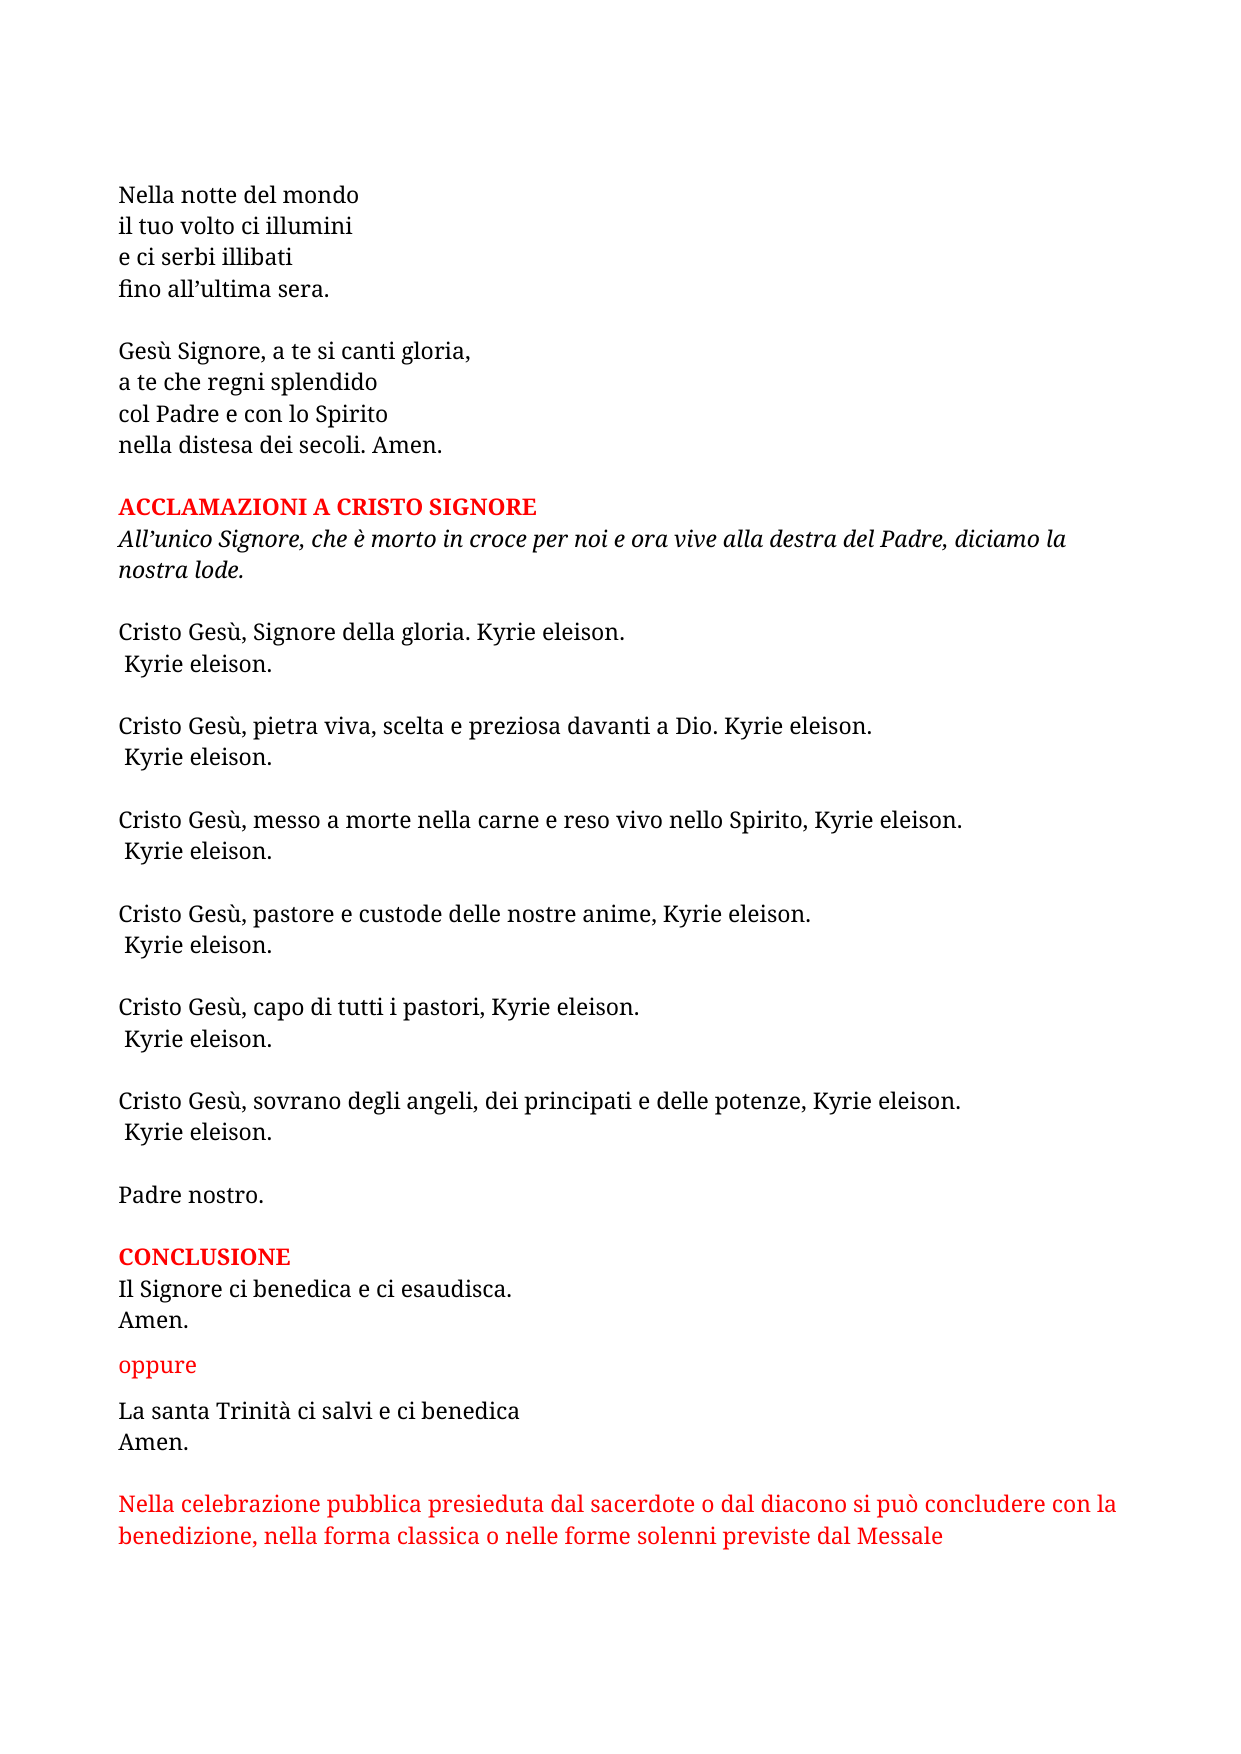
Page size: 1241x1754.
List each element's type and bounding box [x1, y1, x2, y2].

text [118, 148, 1122, 1613]
